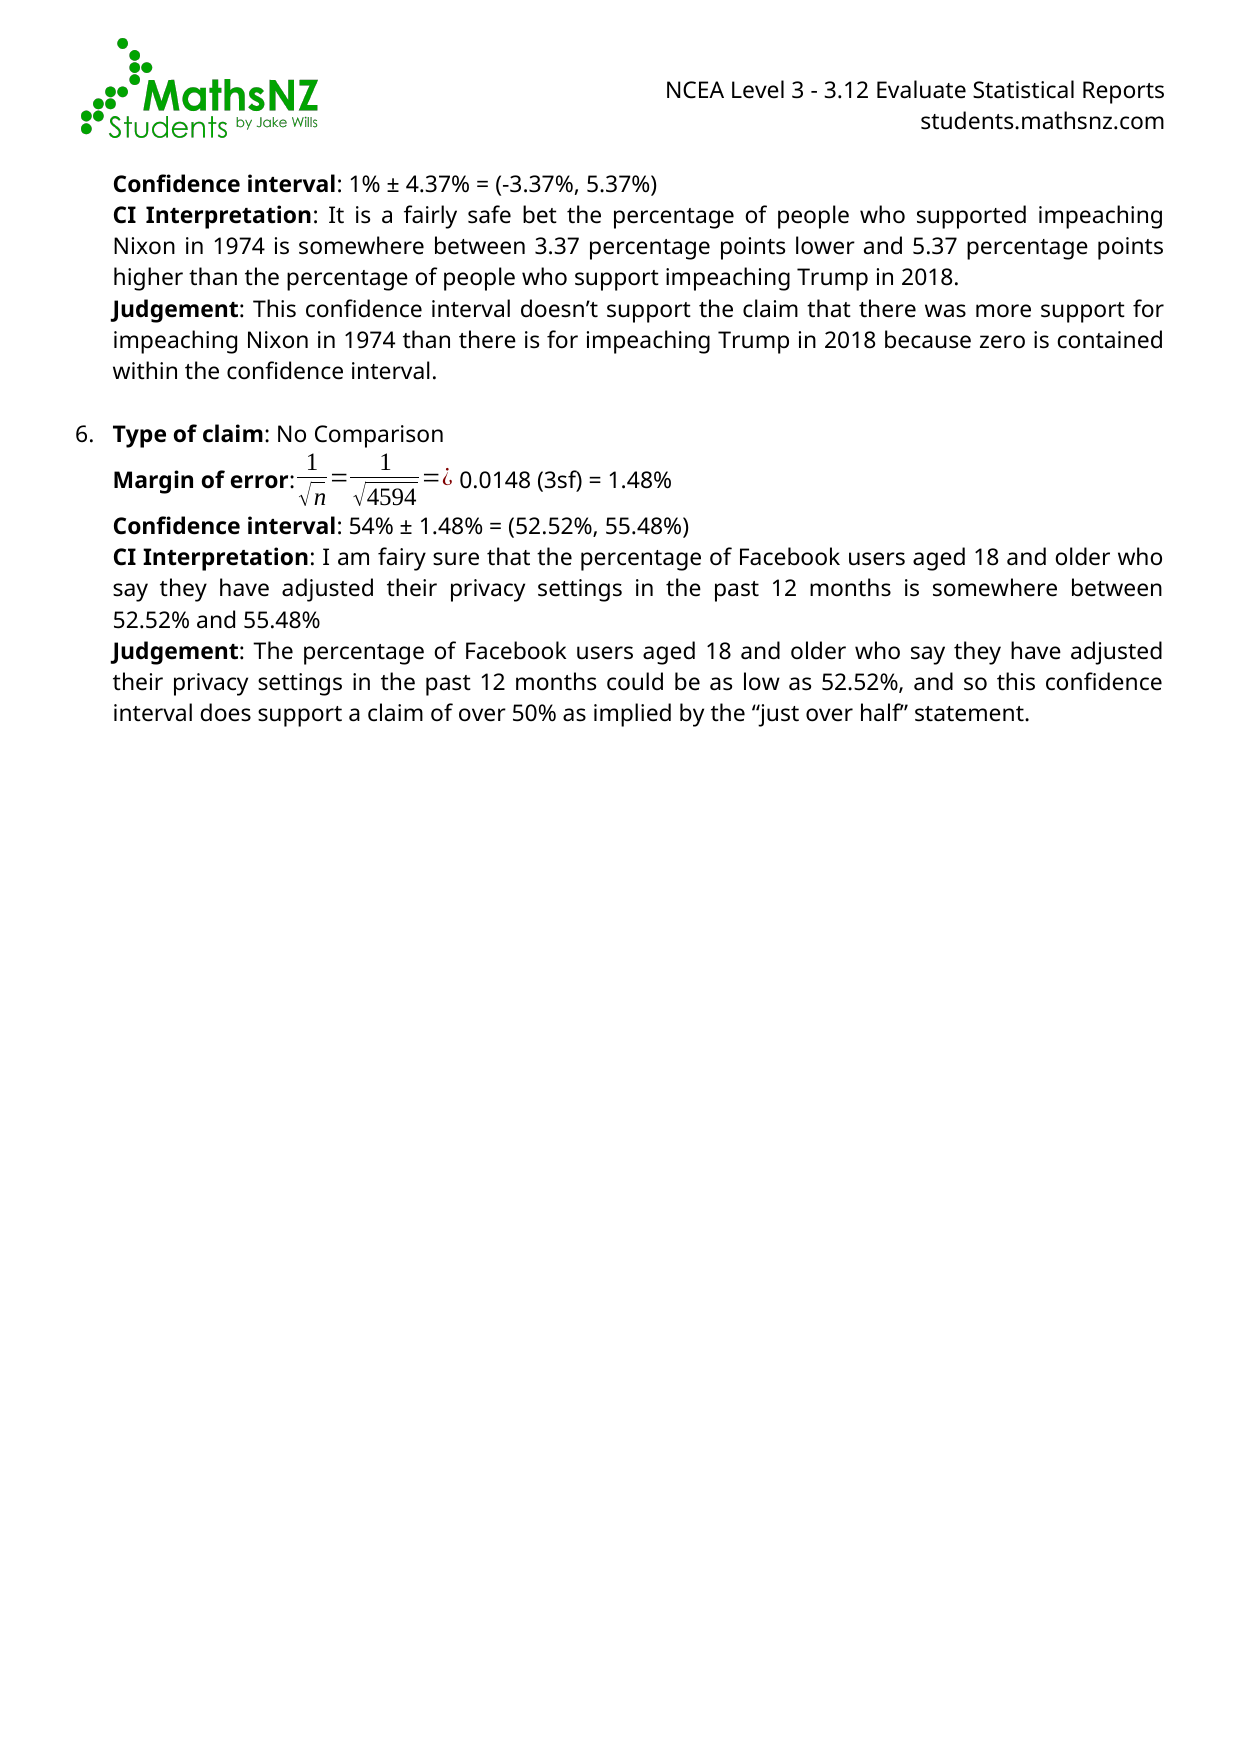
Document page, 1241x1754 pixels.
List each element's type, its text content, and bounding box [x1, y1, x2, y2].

list Confidence interval: 54% ± 1.48% = (52.52%, 55.48%) [112, 510, 1165, 541]
picture [75, 32, 324, 144]
list Judgement: The percentage of Facebook users aged 18 and older who say they have adjusted their privacy settings in the past 12 months could be as low as 52.52%, and so this confidence interval does support a claim of over 50% as implied by the “just over half” statement. [112, 635, 1165, 729]
list Margin of error: 0.0148 (3sf) = 1.48% [112, 449, 1165, 510]
list Confidence interval: 1% ± 4.37% = (-3.37%, 5.37%) [112, 168, 1165, 199]
list CI Interpretation: I am fairy sure that the percentage of Facebook users aged 18 and older who say they have adjusted their privacy settings in the past 12 months is somewhere between 52.52% and 55.48% [112, 541, 1165, 635]
list Type of claim: No Comparison [75, 418, 1165, 449]
list CI Interpretation: It is a fairly safe bet the percentage of people who supported impeaching Nixon in 1974 is somewhere between 3.37 percentage points lower and 5.37 percentage points higher than the percentage of people who support impeaching Trump in 2018. [112, 199, 1165, 293]
list Judgement: This confidence interval doesn’t support the claim that there was more support for impeaching Nixon in 1974 than there is for impeaching Trump in 2018 because zero is contained within the confidence interval. [112, 293, 1165, 386]
